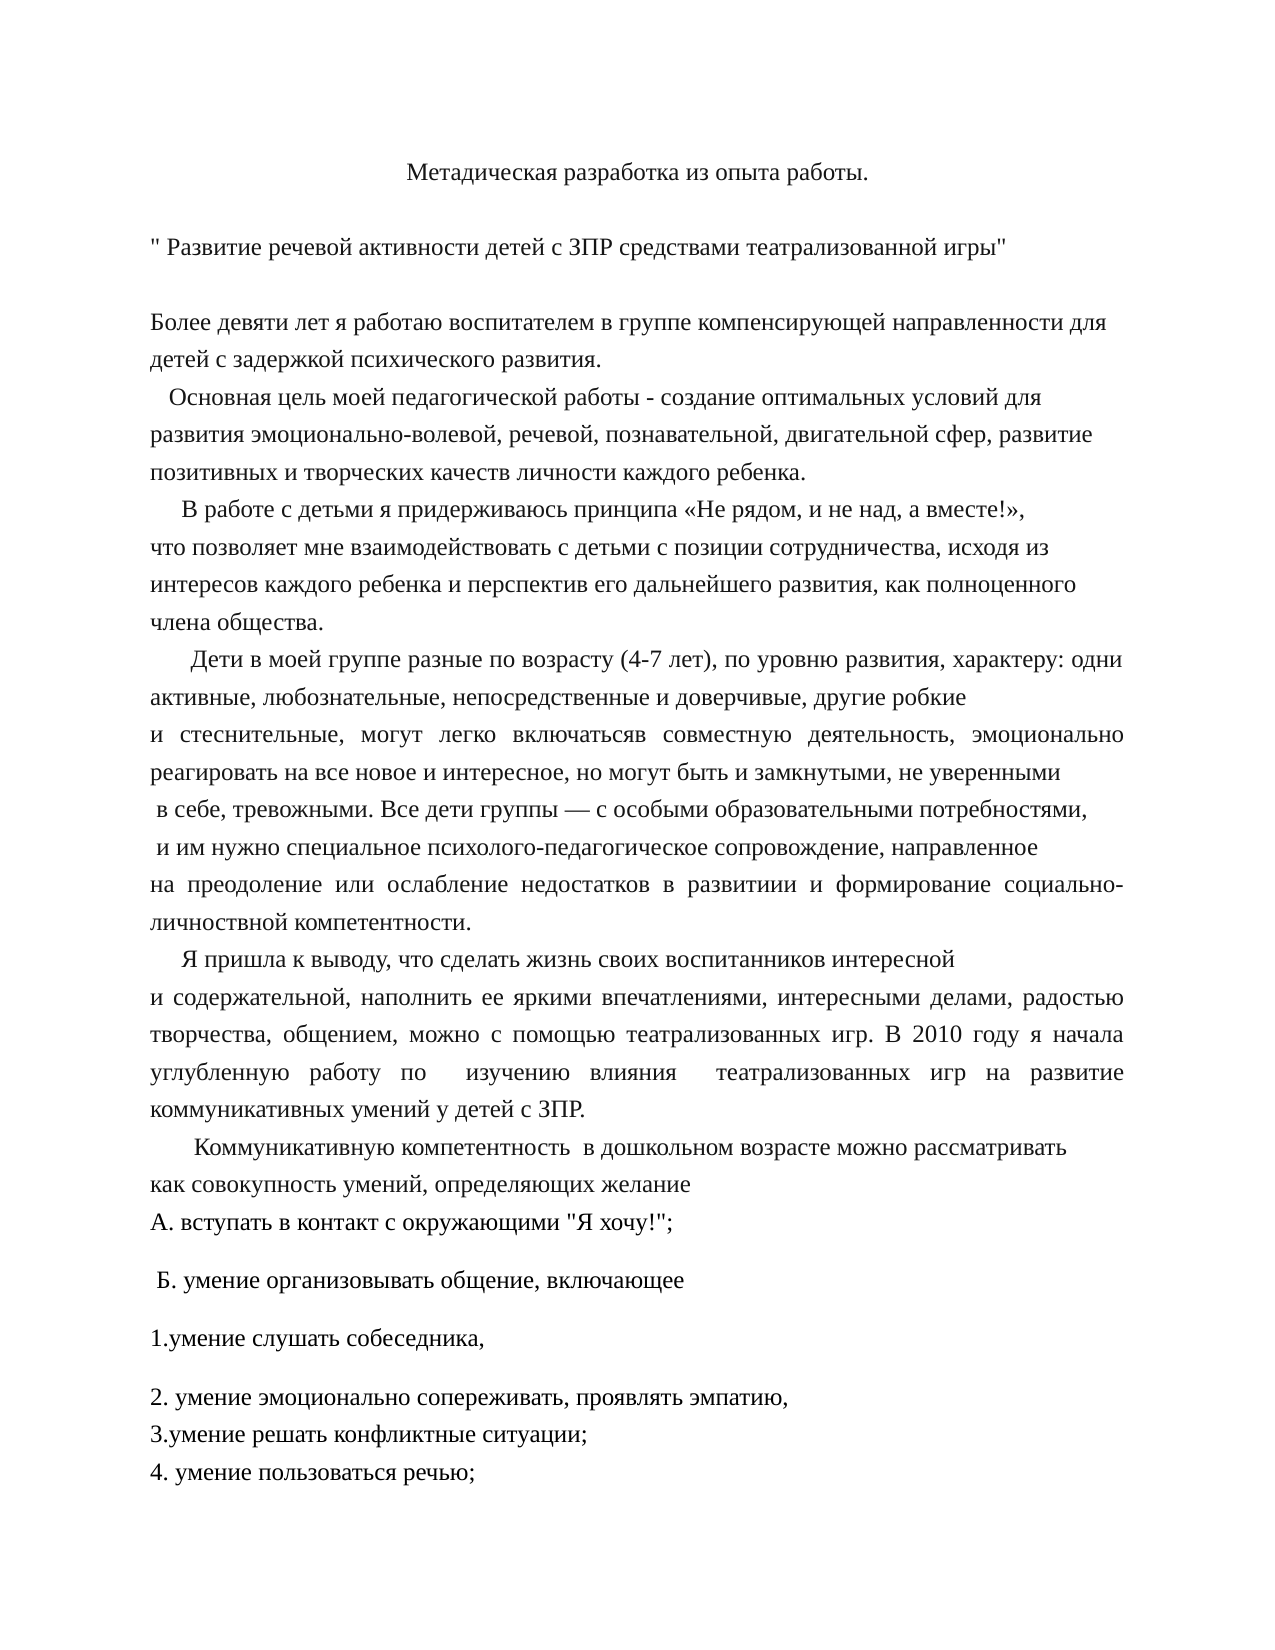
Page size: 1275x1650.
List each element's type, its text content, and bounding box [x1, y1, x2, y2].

text Б. умение организовывать общение, включающее [150, 1258, 1125, 1296]
text на преодоление или ослабление недостатков в развитиии и формирование социально-личноствной компетентности. [150, 862, 1125, 937]
text Дети в моей группе разные по возрасту (4-7 лет), по уровню развития, характеру: одни активные, любознательные, непосредственные и доверчивые, другие робкие [150, 637, 1125, 712]
text 1.умение слушать собеседника, [150, 1317, 1125, 1354]
text Я пришла к выводу, что сделать жизнь своих воспитанников интересной [150, 937, 1125, 975]
text Коммуникативную компетентность в дошкольном возрасте можно рассматривать [150, 1125, 1125, 1162]
text и содержательной, наполнить ее яркими впечатлениями, интересными делами, радостью творчества, общением, можно с помощью театрализованных игр. В 2010 году я начала углубленную работу по изучению влияния театрализованных игр на развитие коммуникативных умений у детей с ЗПР. [150, 975, 1125, 1125]
text и им нужно специальное психолого-педагогическое сопровождение, направленное [150, 825, 1125, 862]
text А. вступать в контакт с окружающими "Я хочу!"; [150, 1200, 1125, 1237]
text Метадическая разработка из опыта работы. [150, 150, 1125, 187]
text как совокупность умений, определяющих желание [150, 1162, 1125, 1200]
text Более девяти лет я работаю воспитателем в группе компенсирующей направленности для детей с задержкой психического развития. [150, 300, 1125, 375]
text что позволяет мне взаимодействовать с детьми с позиции сотрудничества, исходя из интересов каждого ребенка и перспектив его дальнейшего развития, как полноценного члена общества. [150, 525, 1125, 637]
text " Развитие речевой активности детей с ЗПР средствами театрализованной игры" [150, 225, 1125, 262]
text в себе, тревожными. Все дети группы ― с особыми образовательными потребностями, [150, 787, 1125, 825]
text 3.умение решать конфликтные ситуации; [150, 1412, 1125, 1450]
text 2. умение эмоционально сопереживать, проявлять эмпатию, [150, 1375, 1125, 1412]
text и стеснительные, могут легко включатьсяв совместную деятельность, эмоционально реагировать на все новое и интересное, но могут быть и замкнутыми, не уверенными [150, 712, 1125, 787]
text 4. умение пользоваться речью; [150, 1450, 1125, 1487]
text Основная цель моей педагогической работы - создание оптимальных условий для развития эмоционально-волевой, речевой, познавательной, двигательной сфер, развитие позитивных и творческих качеств личности каждого ребенка. [150, 375, 1125, 487]
text В работе с детьми я придерживаюсь принципа «Не рядом, и не над, а вместе!», [150, 487, 1125, 525]
